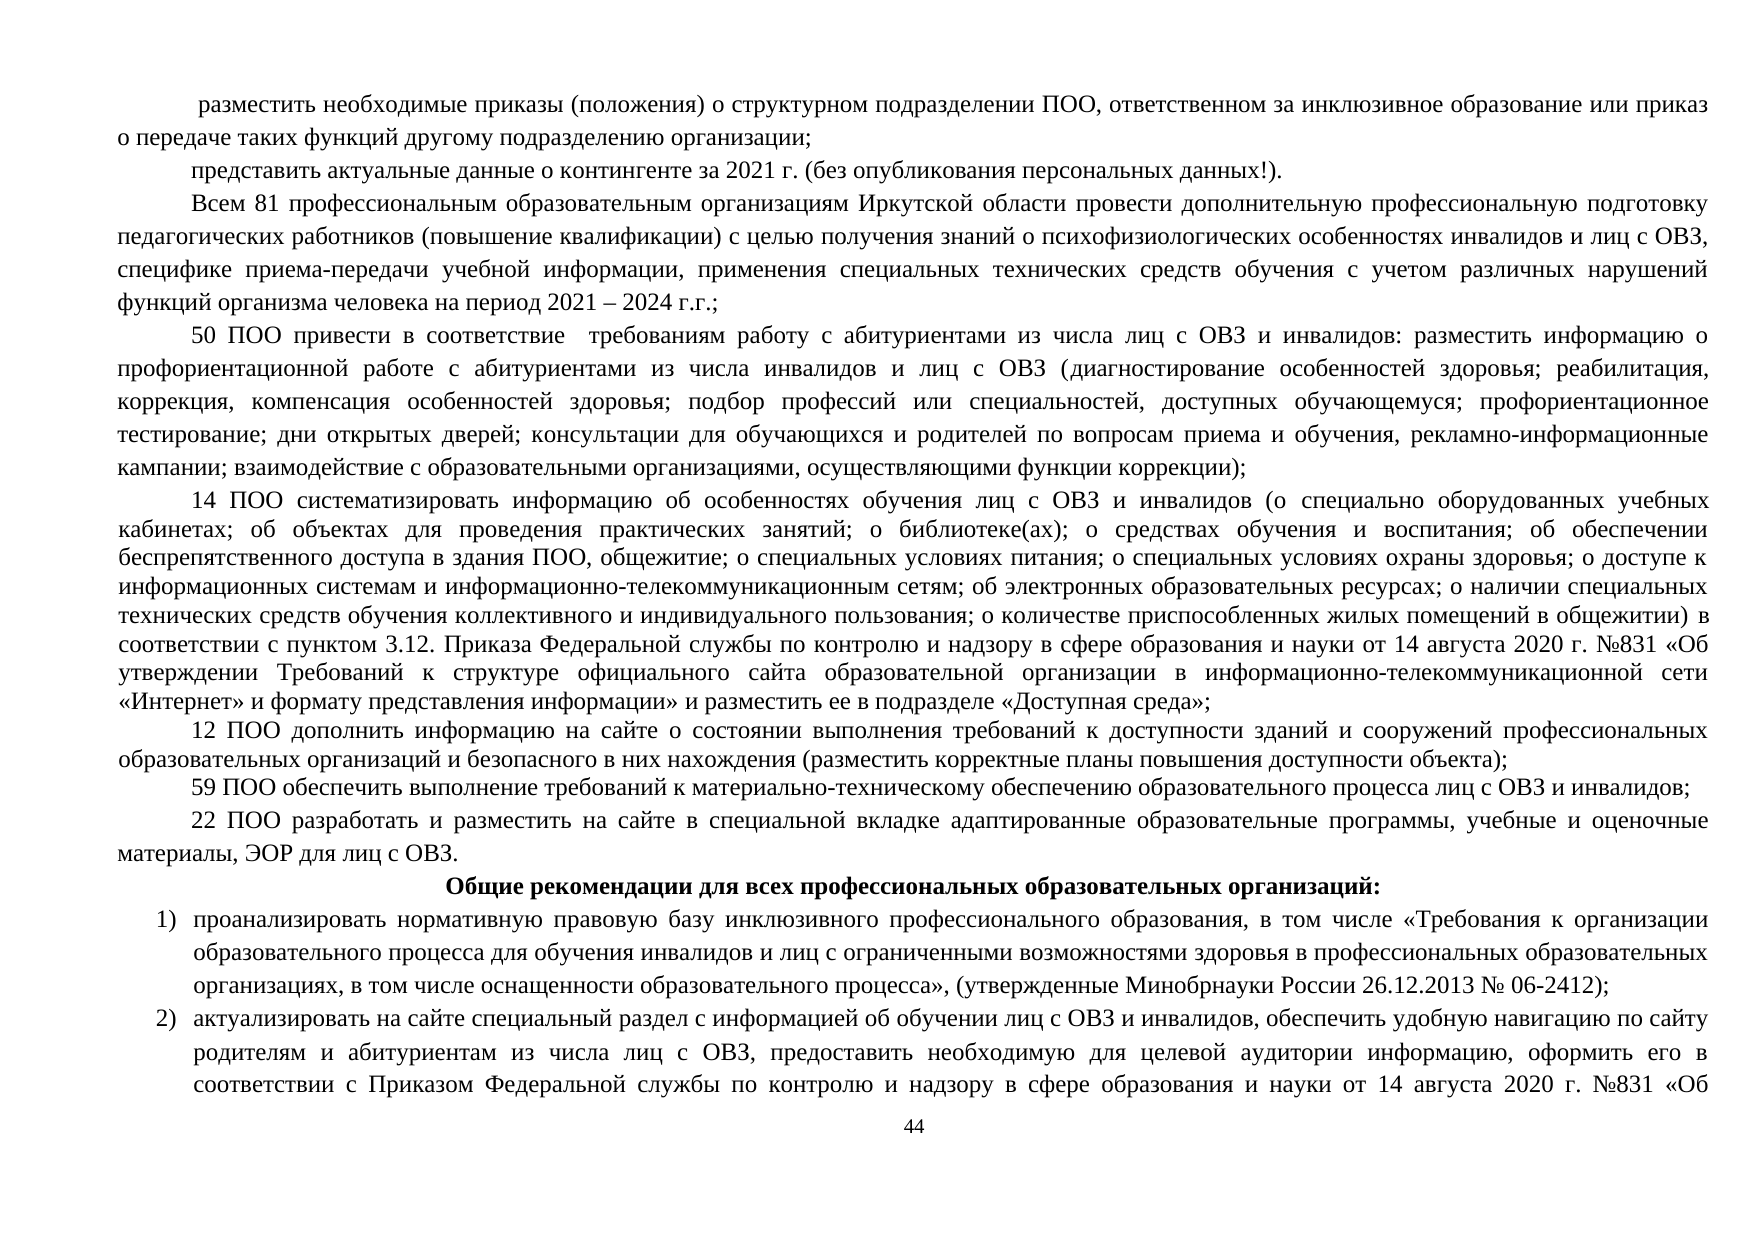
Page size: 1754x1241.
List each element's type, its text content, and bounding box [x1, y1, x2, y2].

text 14 ПОО систематизировать информацию об особенностях обучения лиц с ОВЗ и инвалидов (о специально оборудованных учебных кабинетах; об объектах для проведения практических занятий; о библиотеке(ах); о средствах обучения и воспитания; об обеспечении беспрепятственного доступа в здания ПОО, общежитие; о специальных условиях питания; о специальных условиях охраны здоровья; о доступе к информационных системам и информационно-телекоммуникационным сетям; об электронных образовательных ресурсах; о наличии специальных технических средств обучения коллективного и индивидуального пользования; о количестве приспособленных жилых помещений в общежитии) в соответствии с пунктом 3.12. Приказа Федеральной службы по контролю и надзору в сфере образования и науки от 14 августа 2020 г. №831 «Об утверждении Требований к структуре официального сайта образовательной организации в информационно-телекоммуникационной сети «Интернет» и формату представления информации» и разместить ее в подразделе «Доступная среда»; [118, 485, 1710, 715]
list 50 ПОО привести в соответствие требованиям работу с абитуриентами из числа лиц с ОВЗ и инвалидов: разместить информацию о профориентационной работе с абитуриентами из числа инвалидов и лиц с ОВЗ (диагностирование особенностей здоровья; реабилитация, коррекция, компенсация особенностей здоровья; подбор профессий или специальностей, доступных обучающемуся; профориентационное тестирование; дни открытых дверей; консультации для обучающихся и родителей по вопросам приема и обучения, рекламно-информационные кампании; взаимодействие с образовательными организациями, осуществляющими функции коррекции); [117, 320, 1710, 481]
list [156, 1003, 1710, 1098]
list Всем 81 профессиональным образовательным организациям Иркутской области провести дополнительную профессиональную подготовку педагогических работников (повышение квалификации) с целью получения знаний о психофизиологических особенностях инвалидов и лиц с ОВЗ, специфике приема-передачи учебной информации, применения специальных технических средств обучения с учетом различных нарушений функций организма человека на период 2021 – 2024 г.г.; [117, 188, 1710, 316]
text Общие рекомендации для всех профессиональных образовательных организаций: [117, 871, 1710, 900]
list 22 ПОО разработать и разместить на сайте в специальной вкладке адаптированные образовательные программы, учебные и оценочные материалы, ЭОР для лиц с ОВЗ. [117, 805, 1710, 867]
list разместить необходимые приказы (положения) о структурном подразделении ПОО, ответственном за инклюзивное образование или приказ о передаче таких функций другому подразделению организации; [117, 89, 1710, 150]
list проанализировать нормативную правовую базу инклюзивного профессионального образования, в том числе «Требования к организации образовательного процесса для обучения инвалидов и лиц с ограниченными возможностями здоровья в профессиональных образовательных организациях, в том числе оснащенности образовательного процесса», (утвержденные Минобрнауки России 26.12.2013 № 06-2412); [156, 904, 1710, 999]
list 59 ПОО обеспечить выполнение требований к материально-техническому обеспечению образовательного процесса лиц с ОВЗ и инвалидов; [117, 772, 1710, 801]
text 12 ПОО дополнить информацию на сайте о состоянии выполнения требований к доступности зданий и сооружений профессиональных образовательных организаций и безопасного в них нахождения (разместить корректные планы повышения доступности объекта); [118, 715, 1710, 772]
list представить актуальные данные о контингенте за 2021 г. (без опубликования персональных данных!). [117, 155, 1710, 183]
